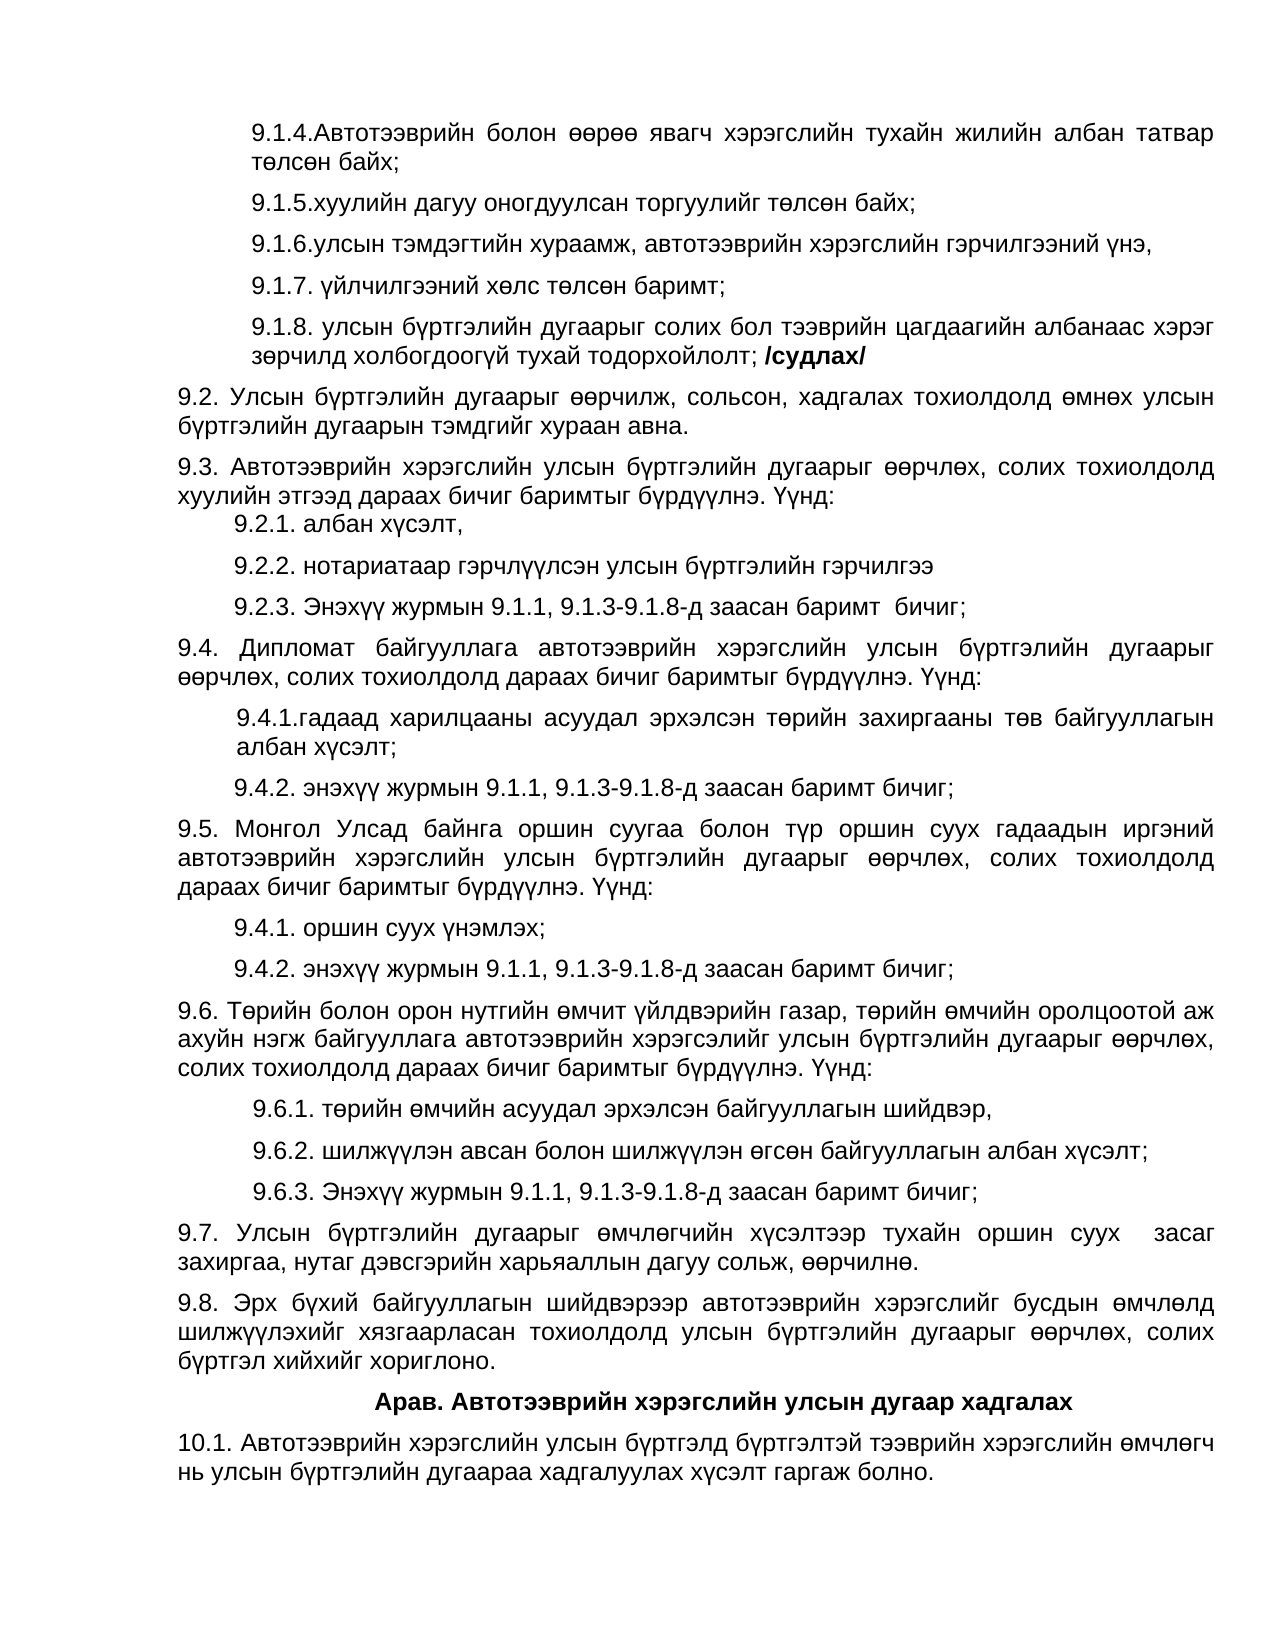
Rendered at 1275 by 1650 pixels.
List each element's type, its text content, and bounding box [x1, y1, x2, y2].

text 9.4.2. энэхүү журмын 9.1.1, 9.1.3-9.1.8-д заасан баримт бичиг; [233, 954, 1215, 983]
text 9.1.6.улсын тэмдэгтийн хураамж, автотээврийн хэрэгслийн гэрчилгээний үнэ, [251, 229, 1215, 258]
text 9.6.2. шилжүүлэн авсан болон шилжүүлэн өгсөн байгууллагын албан хүсэлт; [177, 1136, 1215, 1164]
text 9.2. Улсын бүртгэлийн дугаарыг өөрчилж, сольсон, хадгалах тохиолдолд өмнөх улсын бүртгэлийн дугаарын тэмдгийг хураан авна. [177, 382, 1215, 439]
text 9.5. Монгол Улсад байнга оршин суугаа болон түр оршин суух гадаадын иргэний автотээврийн хэрэгслийн улсын бүртгэлийн дугаарыг өөрчлөх, солих тохиолдолд дараах бичиг баримтыг бүрдүүлнэ. Үүнд: [177, 814, 1215, 901]
text 9.1.4.Автотээврийн болон өөрөө явагч хэрэгслийн тухайн жилийн албан татвар төлсөн байх; [251, 118, 1215, 176]
text Арав. Автотээврийн хэрэгслийн улсын дугаар хадгалах [177, 1387, 1215, 1416]
text 9.3. Автотээврийн хэрэгслийн улсын бүртгэлийн дугаарыг өөрчлөх, солих тохиолдолд хуулийн этгээд дараах бичиг баримтыг бүрдүүлнэ. Үүнд: [177, 452, 1215, 509]
text 9.6.3. Энэхүү журмын 9.1.1, 9.1.3-9.1.8-д заасан баримт бичиг; [236, 1177, 1215, 1206]
text 9.2.2. нотариатаар гэрчлүүлсэн улсын бүртгэлийн гэрчилгээ [177, 551, 1215, 579]
text 9.4.2. энэхүү журмын 9.1.1, 9.1.3-9.1.8-д заасан баримт бичиг; [233, 773, 1215, 802]
text 9.6.1. төрийн өмчийн асуудал эрхэлсэн байгууллагын шийдвэр, [177, 1094, 1215, 1123]
text 9.6. Төрийн болон орон нутгийн өмчит үйлдвэрийн газар, төрийн өмчийн оролцоотой аж ахуйн нэгж байгууллага автотээврийн хэрэгсэлийг улсын бүртгэлийн дугаарыг өөрчлөх, солих тохиолдолд дараах бичиг баримтыг бүрдүүлнэ. Үүнд: [177, 996, 1215, 1082]
text 9.1.8. улсын бүртгэлийн дугаарыг солих бол тээврийн цагдаагийн албанаас хэрэг зөрчилд холбогдоогүй тухай тодорхойлолт; /судлах/ [251, 312, 1215, 369]
text 9.2.1. албан хүсэлт, [177, 509, 1215, 538]
text 10.1. Автотээврийн хэрэгслийн улсын бүртгэлд бүртгэлтэй тээврийн хэрэгслийн өмчлөгч нь улсын бүртгэлийн дугаараа хадгалуулах хүсэлт гаргаж болно. [177, 1428, 1215, 1486]
text 9.8. Эрх бүхий байгууллагын шийдвэрээр автотээврийн хэрэгслийг бусдын өмчлөлд шилжүүлэхийг хязгаарласан тохиолдолд улсын бүртгэлийн дугаарыг өөрчлөх, солих бүртгэл хийхийг хориглоно. [177, 1288, 1215, 1374]
text 9.7. Улсын бүртгэлийн дугаарыг өмчлөгчийн хүсэлтээр тухайн оршин суух засаг захиргаа, нутаг дэвсгэрийн харьяаллын дагуу сольж, өөрчилнө. [177, 1218, 1215, 1276]
text 9.2.3. Энэхүү журмын 9.1.1, 9.1.3-9.1.8-д заасан баримт бичиг; [233, 592, 1215, 621]
text 9.1.5.хуулийн дагуу оногдуулсан торгуулийг төлсөн байх; [177, 188, 1215, 217]
text 9.4.1. оршин суух үнэмлэх; [233, 913, 1215, 942]
text 9.1.7. үйлчилгээний хөлс төлсөн баримт; [251, 271, 1215, 299]
text 9.4.1.гадаад харилцааны асуудал эрхэлсэн төрийн захиргааны төв байгууллагын албан хүсэлт; [236, 703, 1215, 761]
text 9.4. Дипломат байгууллага автотээврийн хэрэгслийн улсын бүртгэлийн дугаарыг өөрчлөх, солих тохиолдолд дараах бичиг баримтыг бүрдүүлнэ. Үүнд: [177, 633, 1215, 691]
